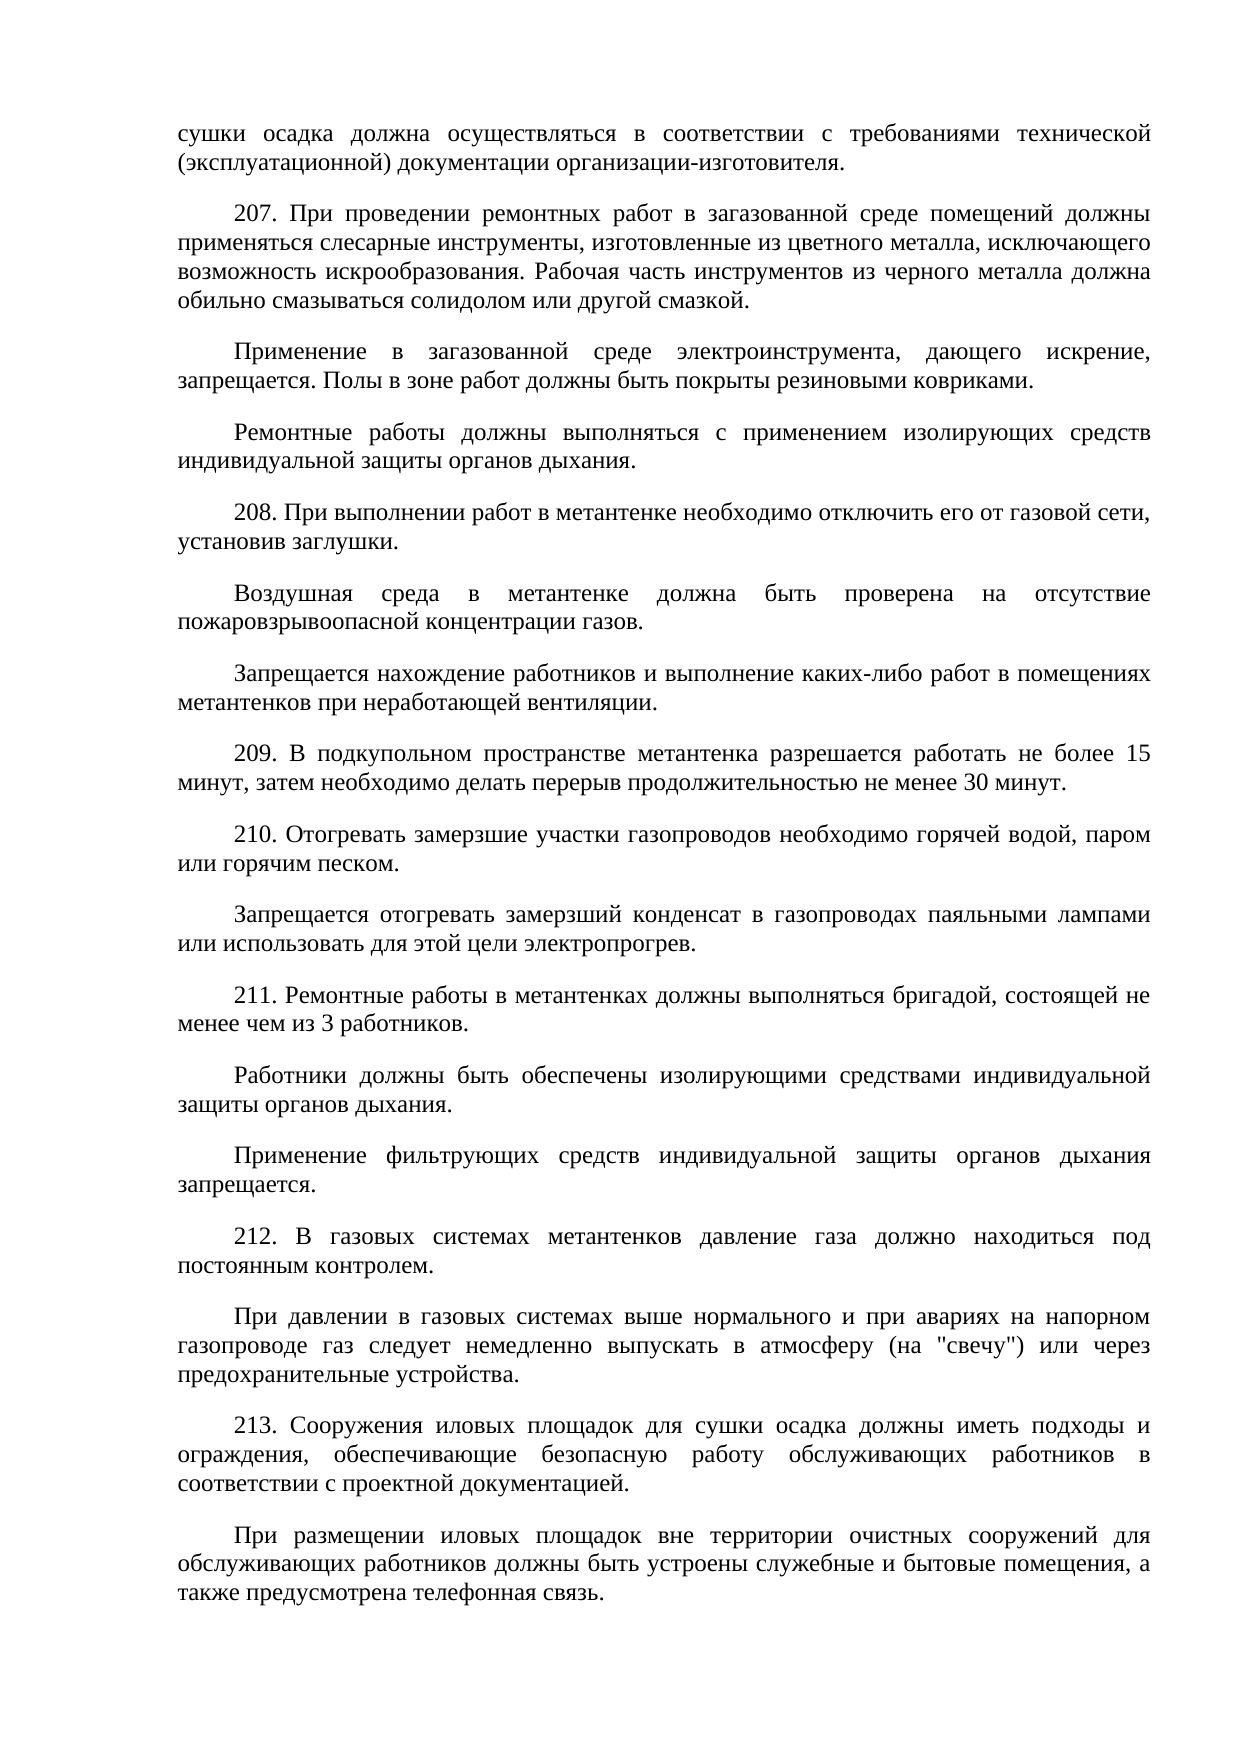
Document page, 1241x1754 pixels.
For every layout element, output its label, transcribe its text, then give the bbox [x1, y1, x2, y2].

text 209. В подкупольном пространстве метантенка разрешается работать не более 15 минут, затем необходимо делать перерыв продолжительностью не менее 30 минут. [177, 738, 1152, 796]
text 207. При проведении ремонтных работ в загазованной среде помещений должны применяться слесарные инструменты, изготовленные из цветного металла, исключающего возможность искрообразования. Рабочая часть инструментов из черного металла должна обильно смазываться солидолом или другой смазкой. [177, 198, 1152, 313]
text Работники должны быть обеспечены изолирующими средствами индивидуальной защиты органов дыхания. [177, 1060, 1152, 1118]
text При давлении в газовых системах выше нормального и при авариях на напорном газопроводе газ следует немедленно выпускать в атмосферу (на "свечу") или через предохранительные устройства. [177, 1301, 1152, 1388]
text Применение фильтрующих средств индивидуальной защиты органов дыхания запрещается. [177, 1141, 1152, 1198]
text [177, 118, 1152, 176]
text Запрещается отогревать замерзший конденсат в газопроводах паяльными лампами или использовать для этой цели электропрогрев. [177, 899, 1152, 957]
text Запрещается нахождение работников и выполнение каких-либо работ в помещениях метантенков при неработающей вентиляции. [177, 658, 1152, 716]
text При размещении иловых площадок вне территории очистных сооружений для обслуживающих работников должны быть устроены служебные и бытовые помещения, а также предусмотрена телефонная связь. [177, 1520, 1152, 1606]
text 212. В газовых системах метантенков давление газа должно находиться под постоянным контролем. [177, 1221, 1152, 1278]
text Применение в загазованной среде электроинструмента, дающего искрение, запрещается. Полы в зоне работ должны быть покрыты резиновыми ковриками. [177, 336, 1152, 394]
text 211. Ремонтные работы в метантенках должны выполняться бригадой, состоящей не менее чем из 3 работников. [177, 980, 1152, 1037]
text 208. При выполнении работ в метантенке необходимо отключить его от газовой сети, установив заглушки. [177, 497, 1152, 555]
text Воздушная среда в метантенке должна быть проверена на отсутствие пожаровзрывоопасной концентрации газов. [177, 578, 1152, 635]
text 210. Отогревать замерзшие участки газопроводов необходимо горячей водой, паром или горячим песком. [177, 819, 1152, 876]
text 213. Сооружения иловых площадок для сушки осадка должны иметь подходы и ограждения, обеспечивающие безопасную работу обслуживающих работников в соответствии с проектной документацией. [177, 1411, 1152, 1497]
text Ремонтные работы должны выполняться с применением изолирующих средств индивидуальной защиты органов дыхания. [177, 417, 1152, 474]
